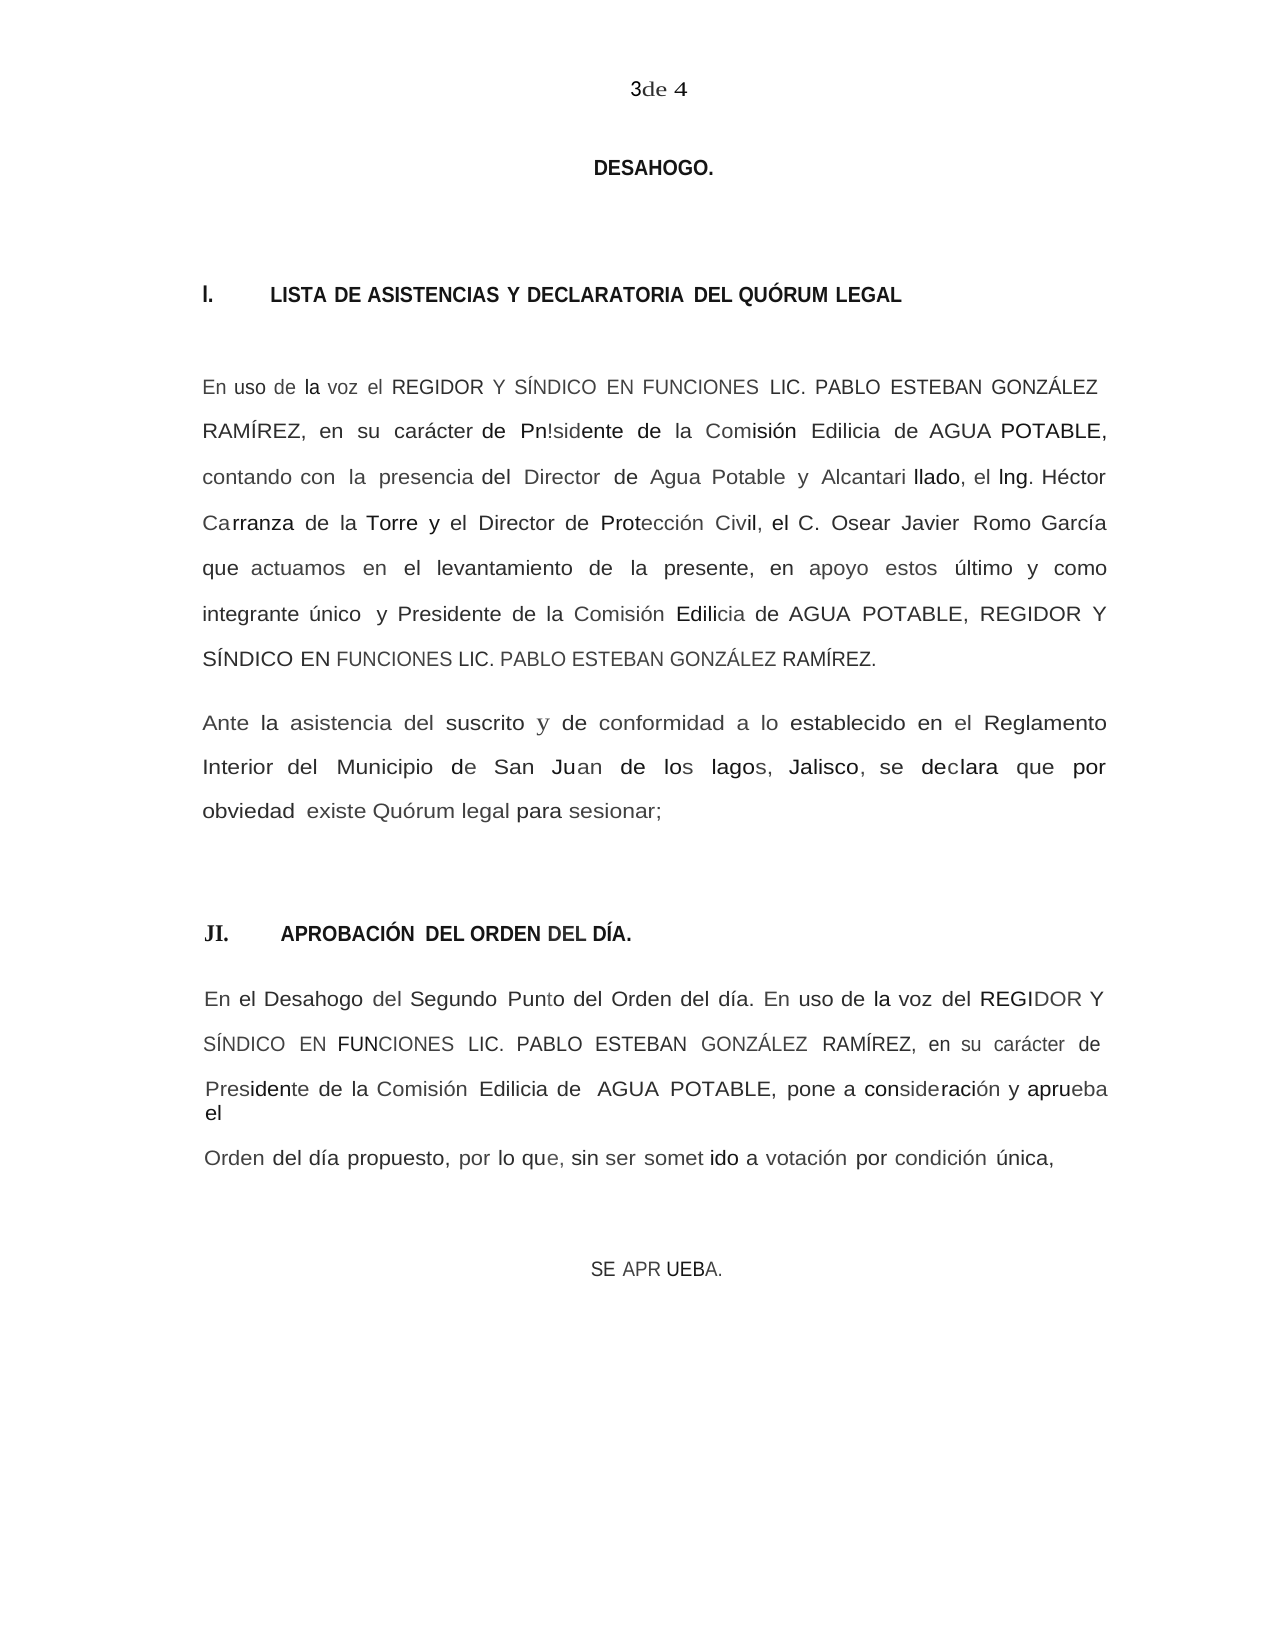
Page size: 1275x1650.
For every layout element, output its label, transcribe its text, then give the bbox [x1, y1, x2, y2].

text JI. APROBACIÓN DEL ORDEN DEL DÍA. [204, 919, 633, 947]
text l. LISTA DE ASISTENCIAS Y DECLARATORIA DEL QUÓRUM LEGAL [202, 281, 907, 307]
text SÍNDICO EN FUNCIONES LIC. PABLO ESTEBAN GONZÁLEZ RAMÍREZ, en su carácter de [203, 1032, 1108, 1056]
text En el Desahogo del Segundo Punto del Orden del día. En uso de la voz del REGIDOR Y [204, 986, 1107, 1010]
text RAMÍREZ, en su carácter de Pn!sidente de la Comisión Edilicia de AGUA POTABLE, contando con la presencia del Director de Agua Potable y Alcantari llado, el lng. Héctor Carranza de la Torre y el Director de Protección Civil, el C. Osear Javier Romo García que actuamos en el levantamiento de la presente, en apoyo estos último y como integrante único y Presidente de la Comisión Edilicia de AGUA POTABLE, REGIDOR Y SÍNDICO EN FUNCIONES LIC. PABLO ESTEBAN GONZÁLEZ RAMÍREZ. [202, 419, 1107, 671]
text SE APR UEBA. [192, 1257, 1121, 1281]
text En uso de la voz el REGIDOR Y SÍNDICO EN FUNCIONES LIC. PABLO ESTEBAN GONZÁLEZ [202, 375, 1104, 399]
text Orden del día propuesto, por lo que, sin ser somet ido a votación por condición única, [204, 1146, 1055, 1170]
text Presidente de la Comisión Edilicia de AGUA POTABLE, pone a consideración y aprueba el [205, 1076, 1109, 1124]
text Ante la asistencia del suscrito y de conformidad a lo establecido en el Reglamento Interior del Municipio de San Juan de los lagos, Jalisco, se declara que por obviedad existe Quórum legal para sesionar; [202, 707, 1107, 822]
subtitle DESAHOGO. [186, 155, 1121, 180]
